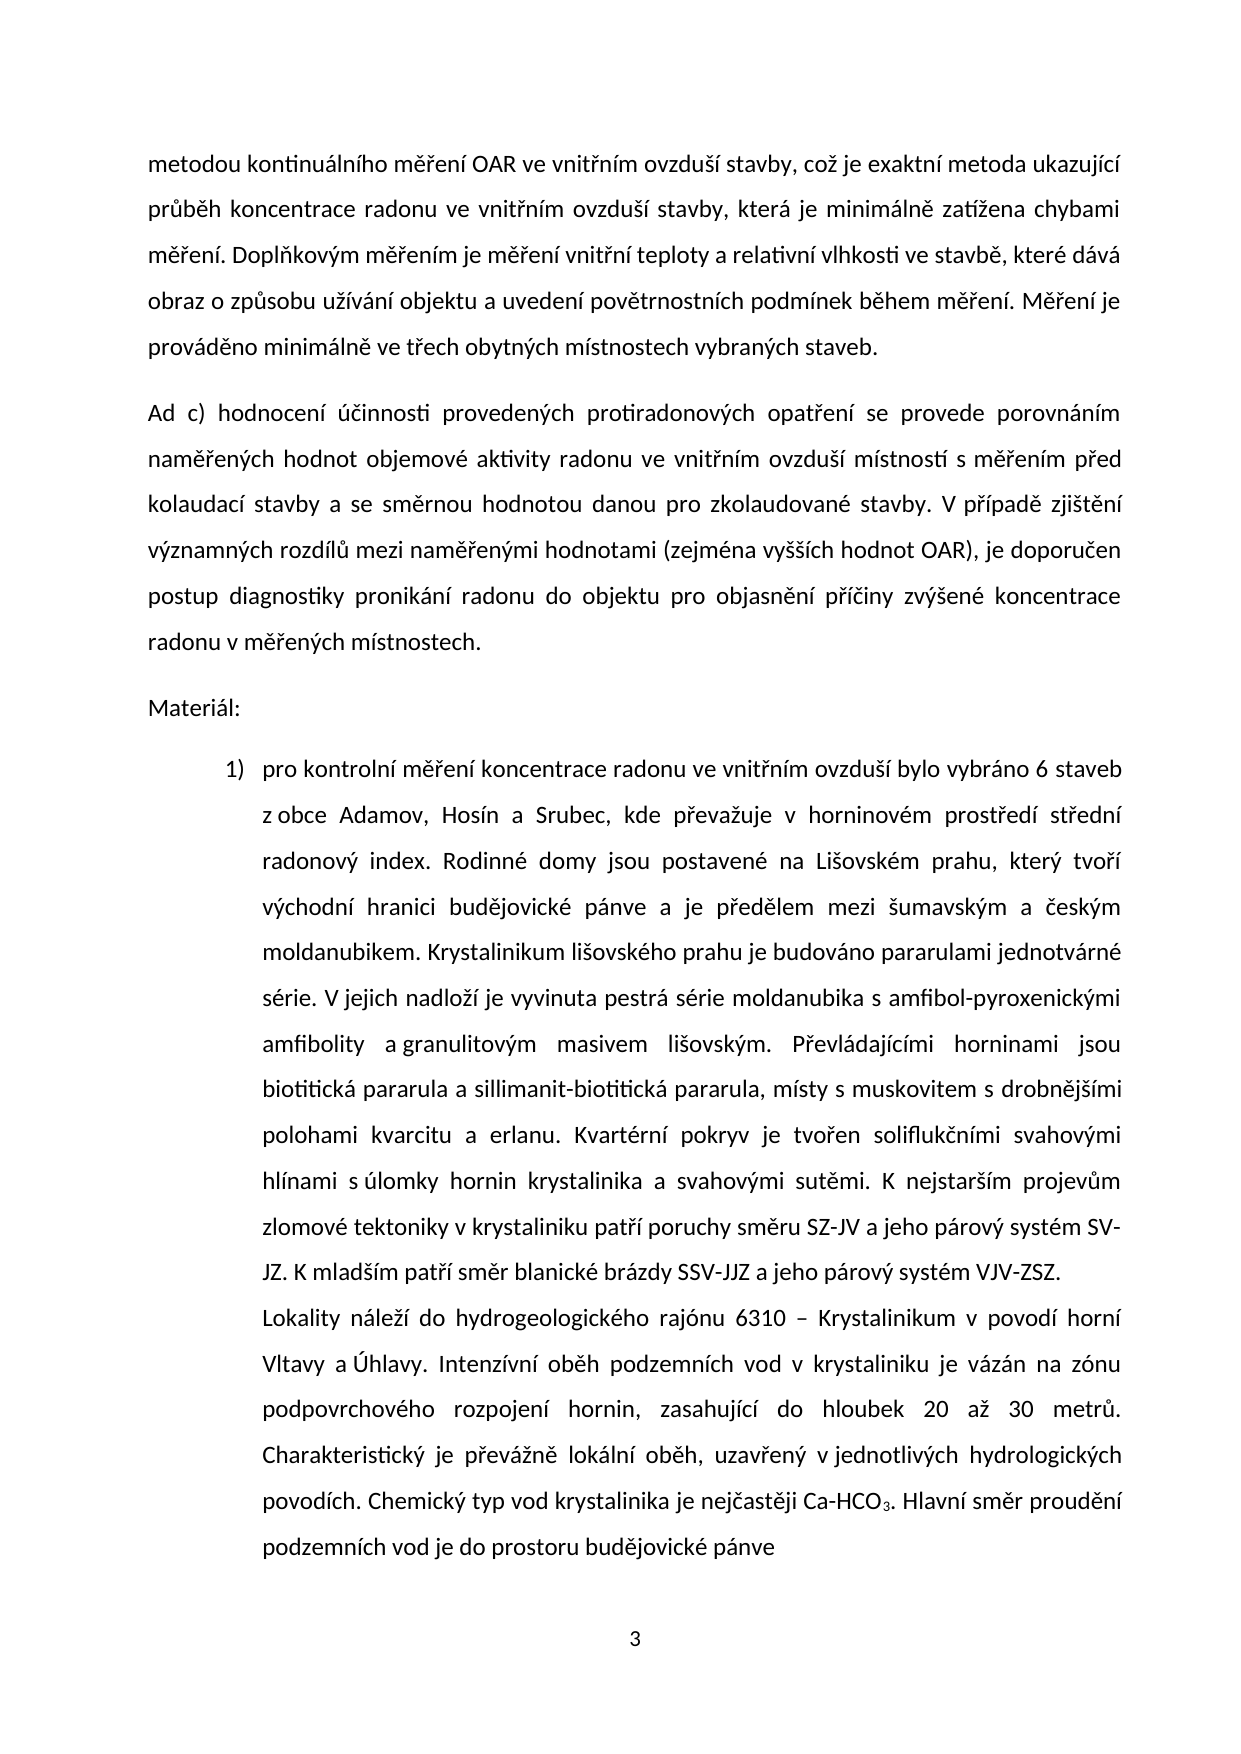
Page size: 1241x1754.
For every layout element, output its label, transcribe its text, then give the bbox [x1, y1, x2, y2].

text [148, 148, 1122, 361]
list pro kontrolní měření koncentrace radonu ve vnitřním ovzduší bylo vybráno 6 staveb z obce Adamov, Hosín a Srubec, kde převažuje v horninovém prostředí střední radonový index. Rodinné domy jsou postavené na Lišovském prahu, který tvoří východní hranici budějovické pánve a je předělem mezi šumavským a českým moldanubikem. Krystalinikum lišovského prahu je budováno pararulami jednotvárné série. V jejich nadloží je vyvinuta pestrá série moldanubika s amfibol-pyroxenickými amfibolity a granulitovým masivem lišovským. Převládajícími horninami jsou biotitická pararula a sillimanit-biotitická pararula, místy s muskovitem s drobnějšími polohami kvarcitu a erlanu. Kvartérní pokryv je tvořen soliflukčními svahovými hlínami s úlomky hornin krystalinika a svahovými sutěmi. K nejstarším projevům zlomové tektoniky v krystaliniku patří poruchy směru SZ-JV a jeho párový systém SV-JZ. K mladším patří směr blanické brázdy SSV-JJZ a jeho párový systém VJV-ZSZ. [224, 753, 1122, 1287]
text Ad c) hodnocení účinnosti provedených protiradonových opatření se provede porovnáním naměřených hodnot objemové aktivity radonu ve vnitřním ovzduší místností s měřením před kolaudací stavby a se směrnou hodnotou danou pro zkolaudované stavby. V případě zjištění významných rozdílů mezi naměřenými hodnotami (zejména vyšších hodnot OAR), je doporučen postup diagnostiky pronikání radonu do objektu pro objasnění příčiny zvýšené koncentrace radonu v měřených místnostech. [148, 397, 1122, 656]
text Materiál: [148, 692, 1122, 723]
text Lokality náleží do hydrogeologického rajónu 6310 – Krystalinikum v povodí horní Vltavy a Úhlavy. Intenzívní oběh podzemních vod v krystaliniku je vázán na zónu podpovrchového rozpojení hornin, zasahující do hloubek 20 až 30 metrů. Charakteristický je převážně lokální oběh, uzavřený v jednotlivých hydrologických povodích. Chemický typ vod krystalinika je nejčastěji Ca-HCO3. Hlavní směr proudění podzemních vod je do prostoru budějovické pánve [262, 1302, 1122, 1561]
